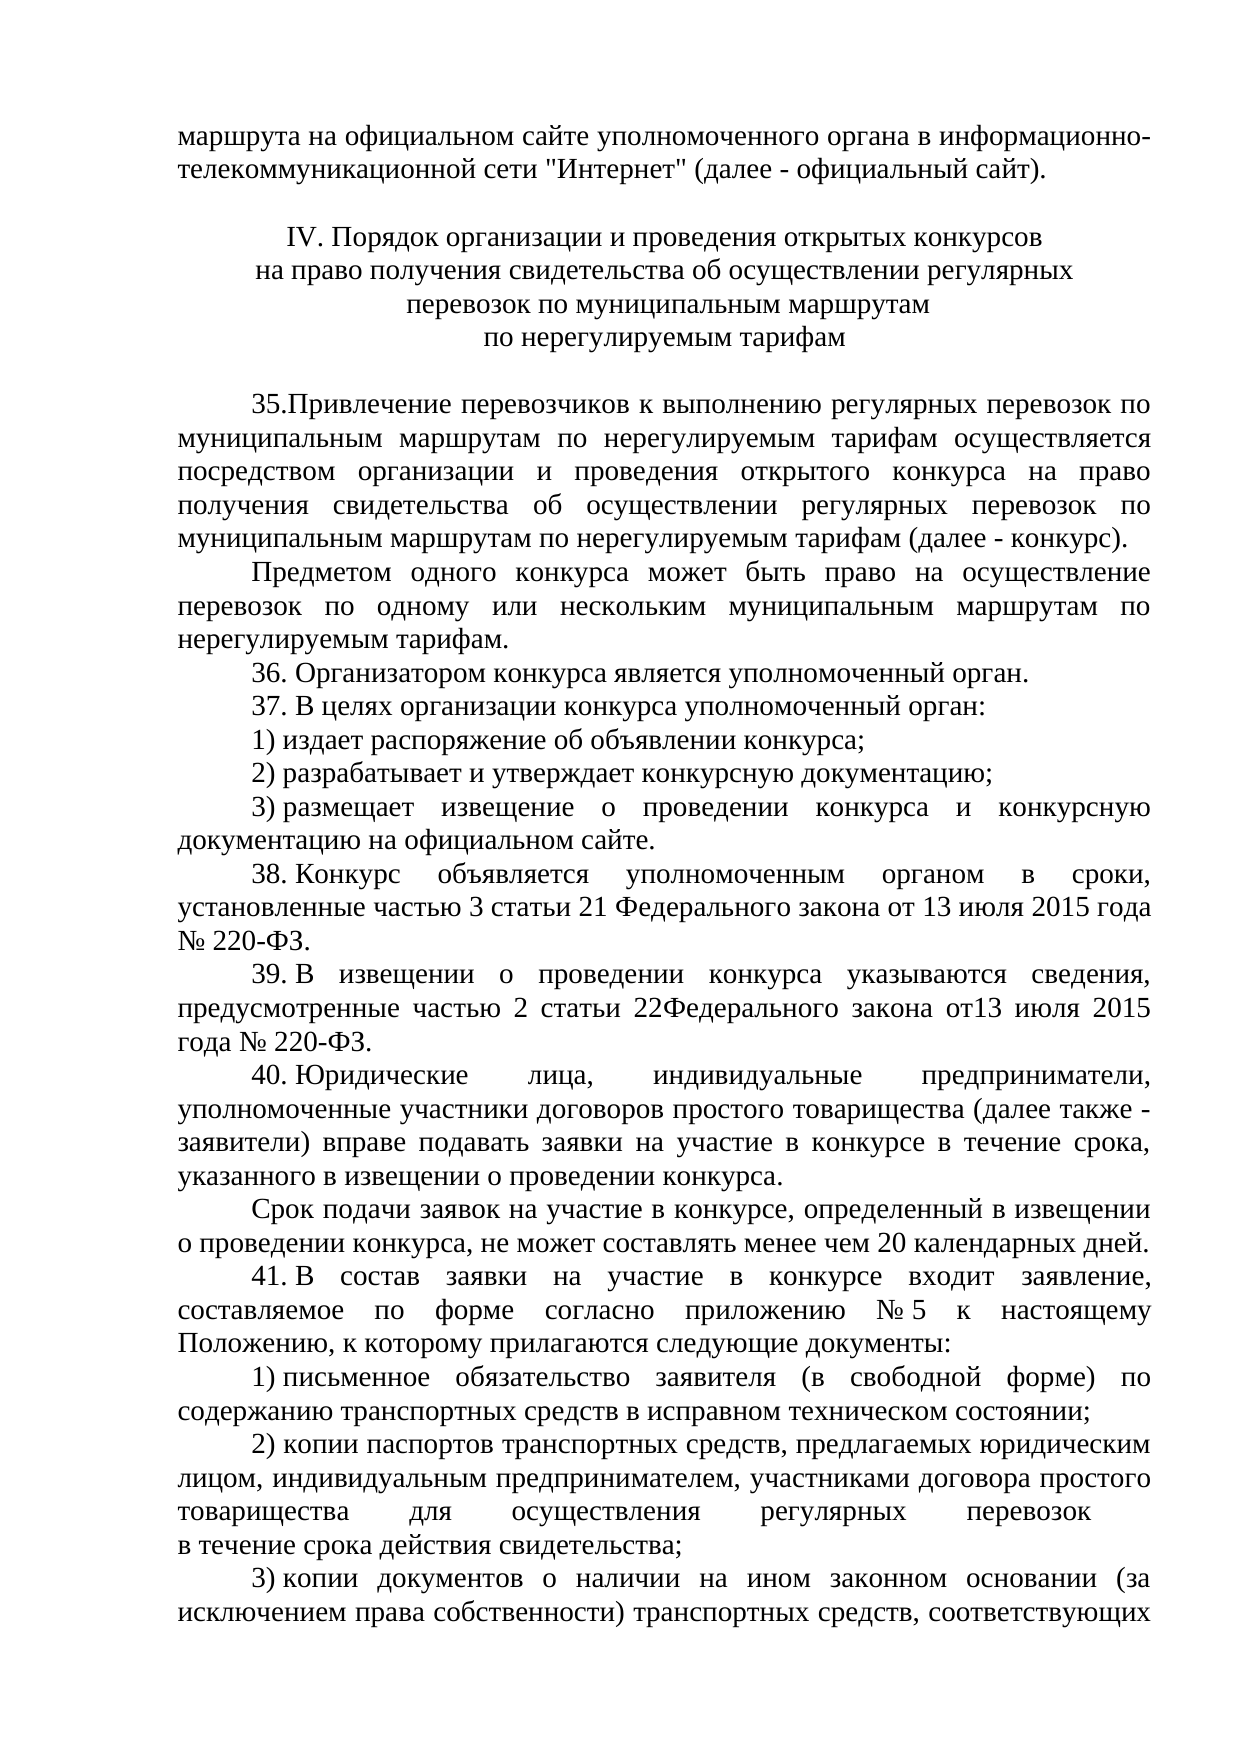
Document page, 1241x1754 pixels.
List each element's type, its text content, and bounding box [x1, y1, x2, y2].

text на право получения свидетельства об осуществлении регулярных [177, 252, 1152, 286]
text по нерегулируемым тарифам [177, 319, 1152, 353]
text перевозок по муниципальным маршрутам [177, 286, 1152, 319]
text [177, 118, 1152, 185]
text Предметом одного конкурса может быть право на осуществление перевозок по одному или нескольким муниципальным маршрутам по нерегулируемым тарифам. [177, 554, 1152, 655]
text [177, 1560, 1152, 1627]
text 1) издает распоряжение об объявлении конкурса; [177, 722, 1152, 755]
text 39. В извещении о проведении конкурса указываются сведения, предусмотренные частью 2 статьи 22Федерального закона от13 июля 2015 года № 220-ФЗ. [177, 957, 1152, 1057]
text 38. Конкурс объявляется уполномоченным органом в сроки, установленные частью 3 статьи 21 Федерального закона от 13 июля 2015 года № 220-ФЗ. [177, 856, 1152, 957]
text Срок подачи заявок на участие в конкурсе, определенный в извещении о проведении конкурса, не может составлять менее чем 20 календарных дней. [177, 1191, 1152, 1258]
text 37. В целях организации конкурса уполномоченный орган: [177, 688, 1152, 722]
text 2) разрабатывает и утверждает конкурсную документацию; [177, 755, 1152, 789]
text 40. Юридические лица, индивидуальные предприниматели, уполномоченные участники договоров простого товарищества (далее также - заявители) вправе подавать заявки на участие в конкурсе в течение срока, указанного в извещении о проведении конкурса. [177, 1057, 1152, 1191]
text 2) копии паспортов транспортных средств, предлагаемых юридическим лицом, индивидуальным предпринимателем, участниками договора простого товарищества для осуществления регулярных перевозок в течение срока действия свидетельства; [177, 1426, 1152, 1560]
text IV. Порядок организации и проведения открытых конкурсов [177, 219, 1152, 252]
text 1) письменное обязательство заявителя (в свободной форме) по содержанию транспортных средств в исправном техническом состоянии; [177, 1359, 1152, 1426]
text 3) размещает извещение о проведении конкурса и конкурсную документацию на официальном сайте. [177, 789, 1152, 856]
text 36. Организатором конкурса является уполномоченный орган. [177, 655, 1152, 688]
text 41. В состав заявки на участие в конкурсе входит заявление, составляемое по форме согласно приложению № 5 к настоящему Положению, к которому прилагаются следующие документы: [177, 1258, 1152, 1359]
text 35.Привлечение перевозчиков к выполнению регулярных перевозок по муниципальным маршрутам по нерегулируемым тарифам осуществляется посредством организации и проведения открытого конкурса на право получения свидетельства об осуществлении регулярных перевозок по муниципальным маршрутам по нерегулируемым тарифам (далее - конкурс). [177, 386, 1152, 554]
